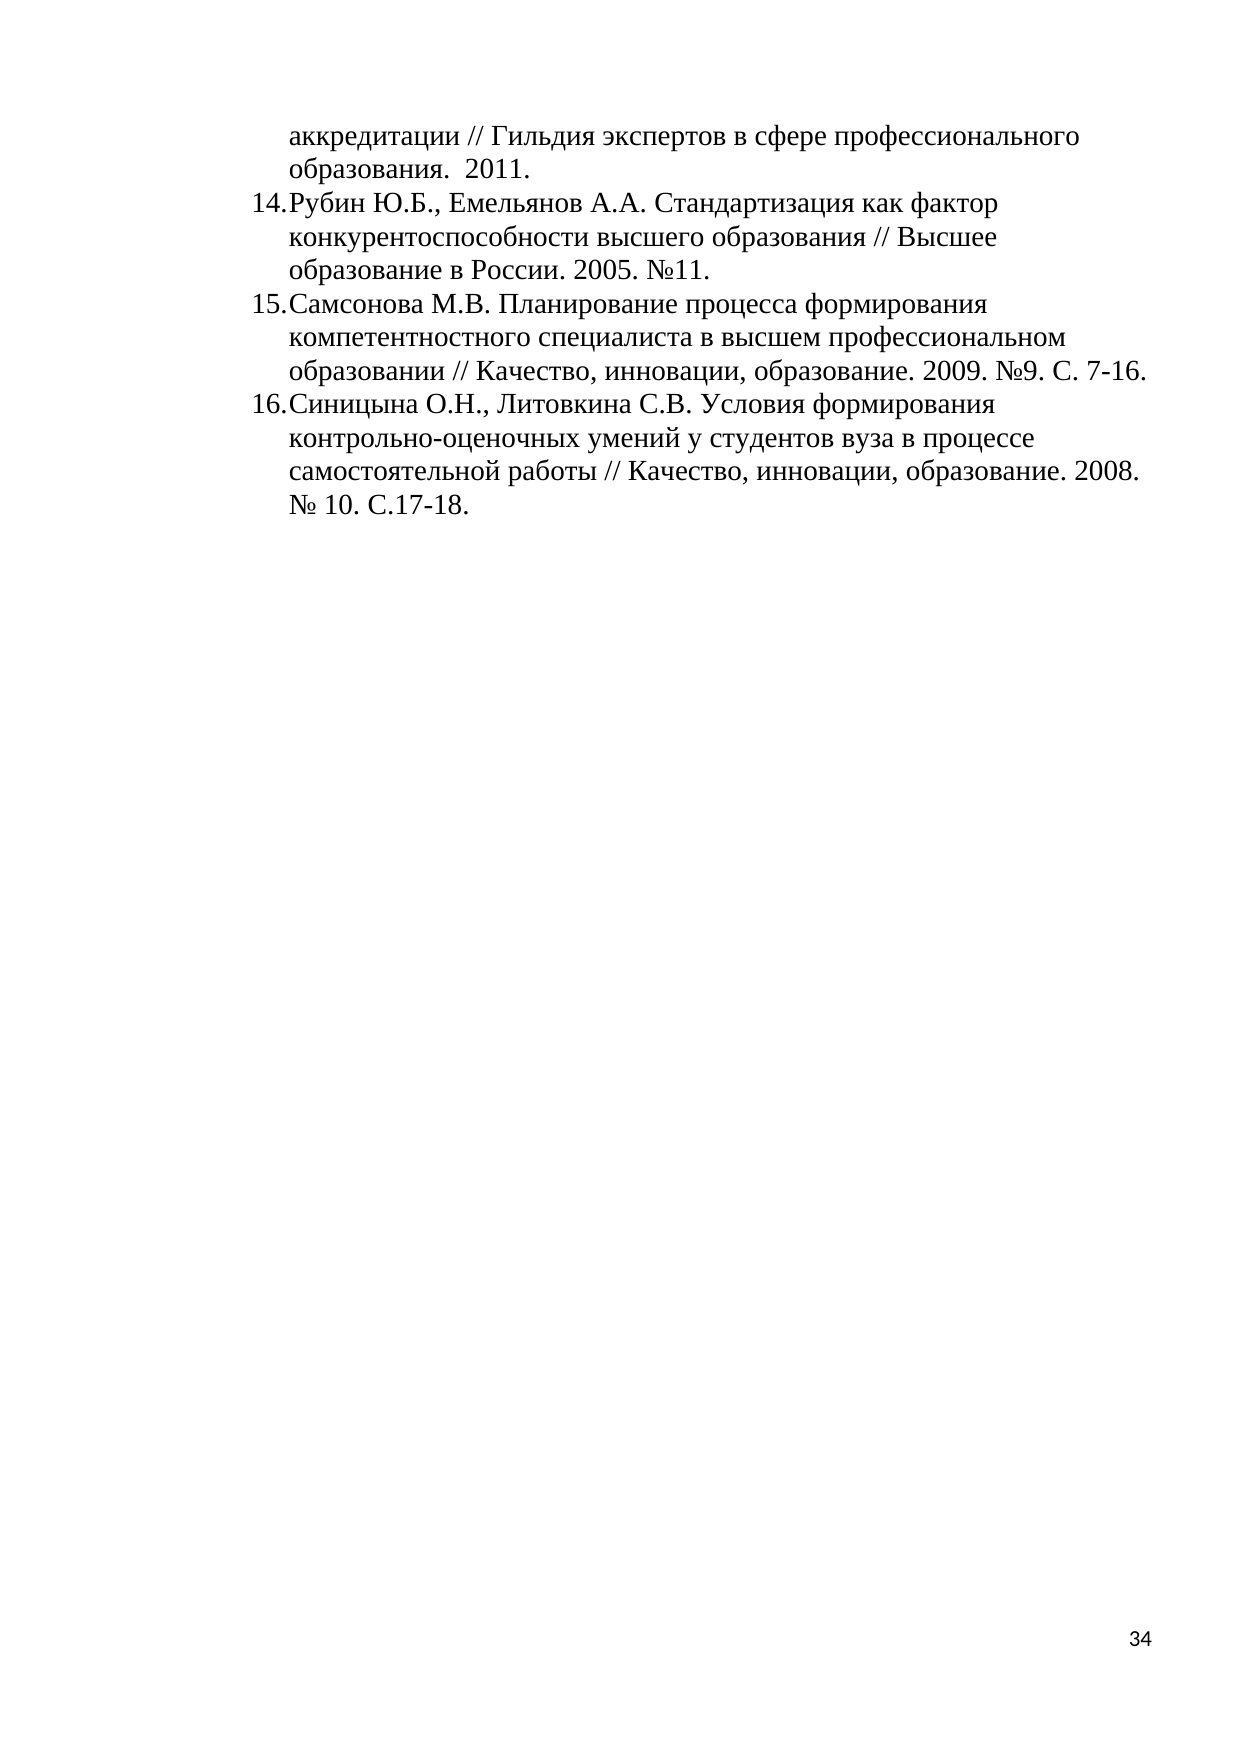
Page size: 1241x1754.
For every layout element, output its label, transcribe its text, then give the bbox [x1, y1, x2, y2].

list Синицына О.Н., Литовкина С.В. Условия формирования контрольно-оценочных умений у студентов вуза в процессе самостоятельной работы // Качество, инновации, образование. 2008. № 10. С.17-18. [251, 386, 1152, 521]
list Рубин Ю.Б., Емельянов А.А. Стандартизация как фактор конкурентоспособности высшего образования // Высшее образование в России. 2005. №11. [251, 185, 1152, 286]
list Самсонова М.В. Планирование процесса формирования компетентностного специалиста в высшем профессиональном образовании // Качество, инновации, образование. 2009. №9. С. 7-16. [251, 286, 1152, 386]
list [251, 118, 1152, 185]
